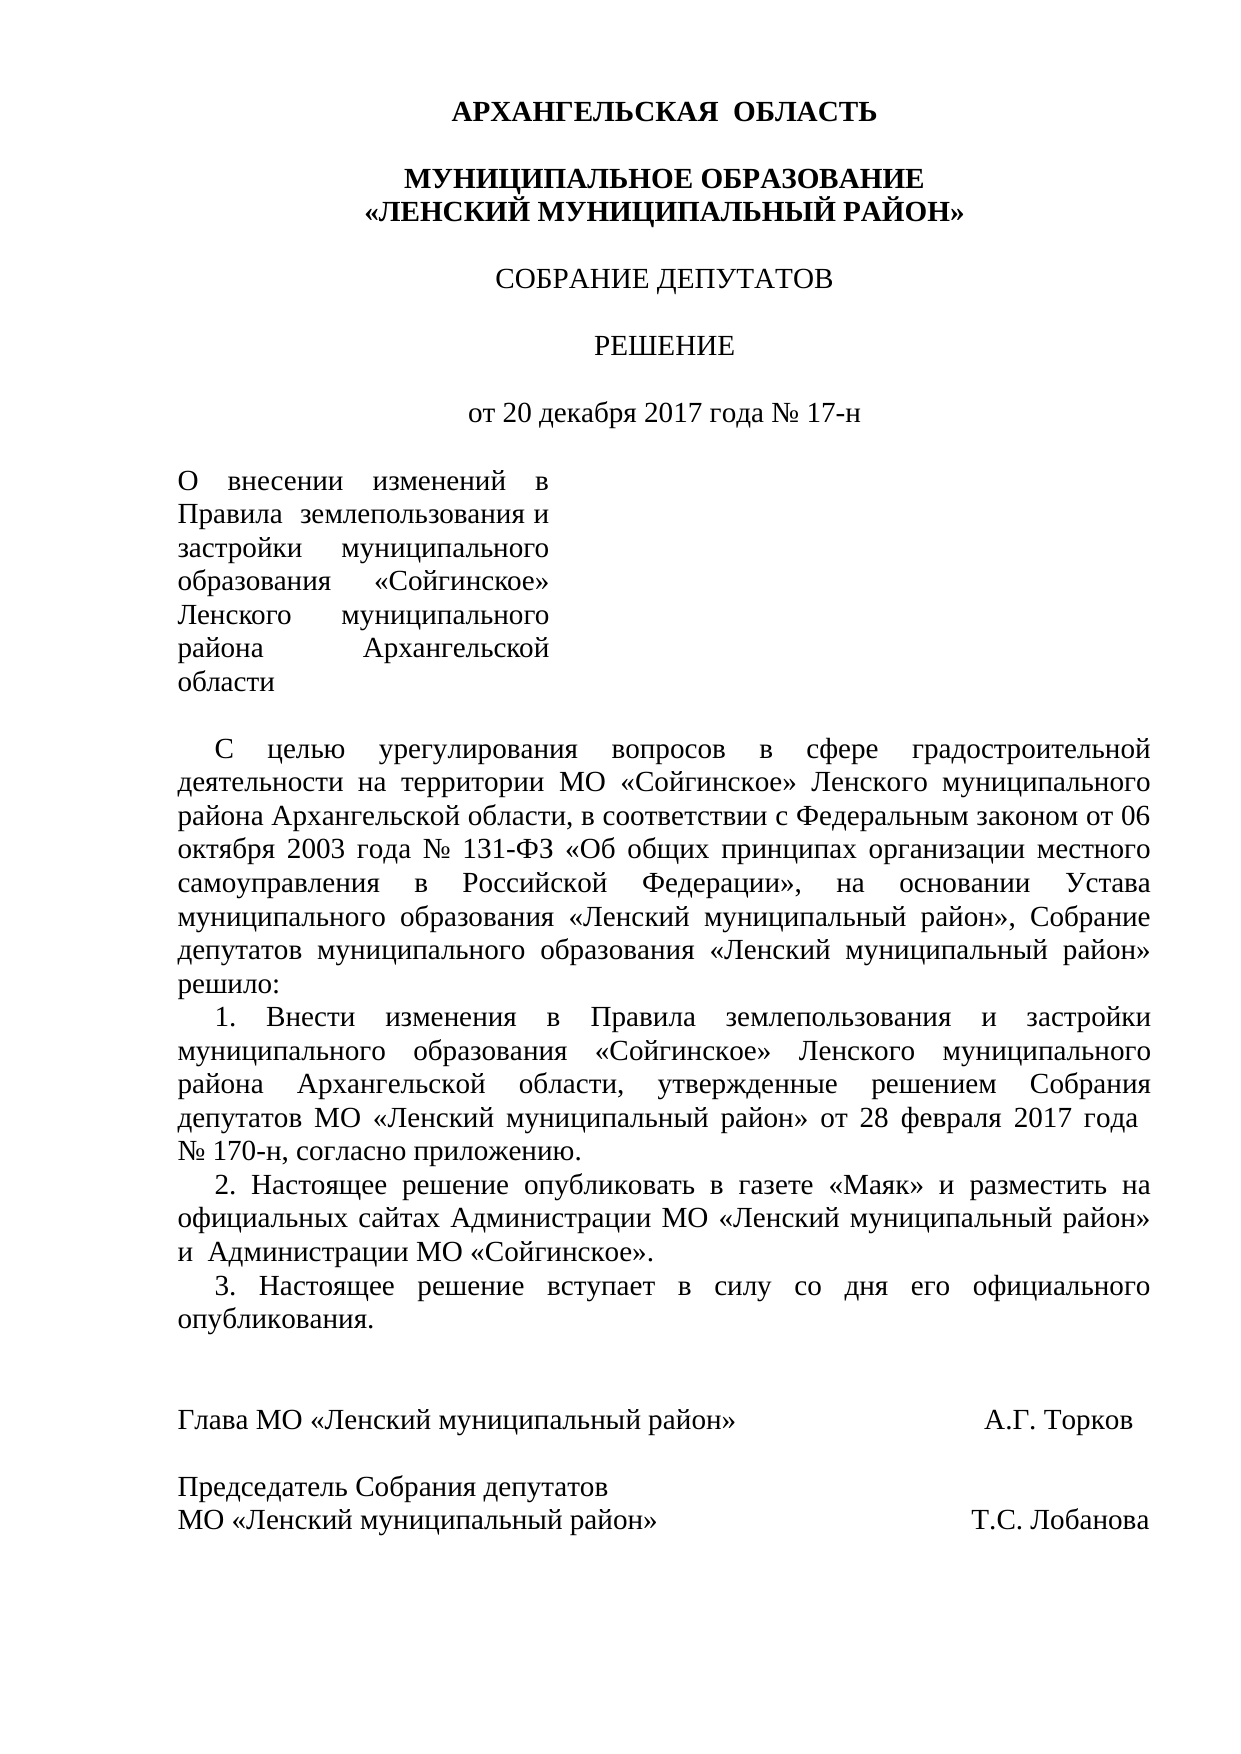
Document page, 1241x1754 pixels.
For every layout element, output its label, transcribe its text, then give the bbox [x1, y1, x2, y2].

text 3. Настоящее решение вступает в силу со дня его официального опубликования. [177, 1268, 1152, 1335]
text РЕШЕНИЕ [177, 328, 1152, 362]
text 2. Настоящее решение опубликовать в газете «Маяк» и разместить на официальных сайтах Администрации МО «Ленский муниципальный район» и Администрации МО «Сойгинское». [177, 1167, 1152, 1268]
text МУНИЦИПАЛЬНОЕ ОБРАЗОВАНИЕ [177, 161, 1152, 194]
text АРХАНГЕЛЬСКАЯ ОБЛАСТЬ [177, 94, 1152, 127]
text 1. Внести изменения в Правила землепользования и застройки муниципального образования «Сойгинское» Ленского муниципального района Архангельской области, утвержденные решением Собрания депутатов МО «Ленский муниципальный район» от 28 февраля 2017 года № 170-н, согласно приложению. [177, 999, 1152, 1167]
text СОБРАНИЕ ДЕПУТАТОВ [177, 261, 1152, 295]
text «ЛЕНСКИЙ МУНИЦИПАЛЬНЫЙ РАЙОН» [177, 194, 1152, 228]
text от 20 декабря 2017 года № 17-н [177, 396, 1152, 429]
text С целью урегулирования вопросов в сфере градостроительной деятельности на территории МО «Сойгинское» Ленского муниципального района Архангельской области, в соответствии с Федеральным законом от 06 октября 2003 года № 131-ФЗ «Об общих принципах организации местного самоуправления в Российской Федерации», на основании Устава муниципального образования «Ленский муниципальный район», Собрание депутатов муниципального образования «Ленский муниципальный район» решило: [177, 731, 1152, 999]
text Глава МО «Ленский муниципальный район» А.Г. Торков [177, 1402, 1152, 1435]
list О внесении изменений в Правила землепользования и застройки муниципального образования «Сойгинское» Ленского муниципального района Архангельской области [177, 463, 549, 697]
text МО «Ленский муниципальный район» Т.С. Лобанова [177, 1502, 1152, 1536]
text Председатель Собрания депутатов [177, 1469, 1152, 1502]
